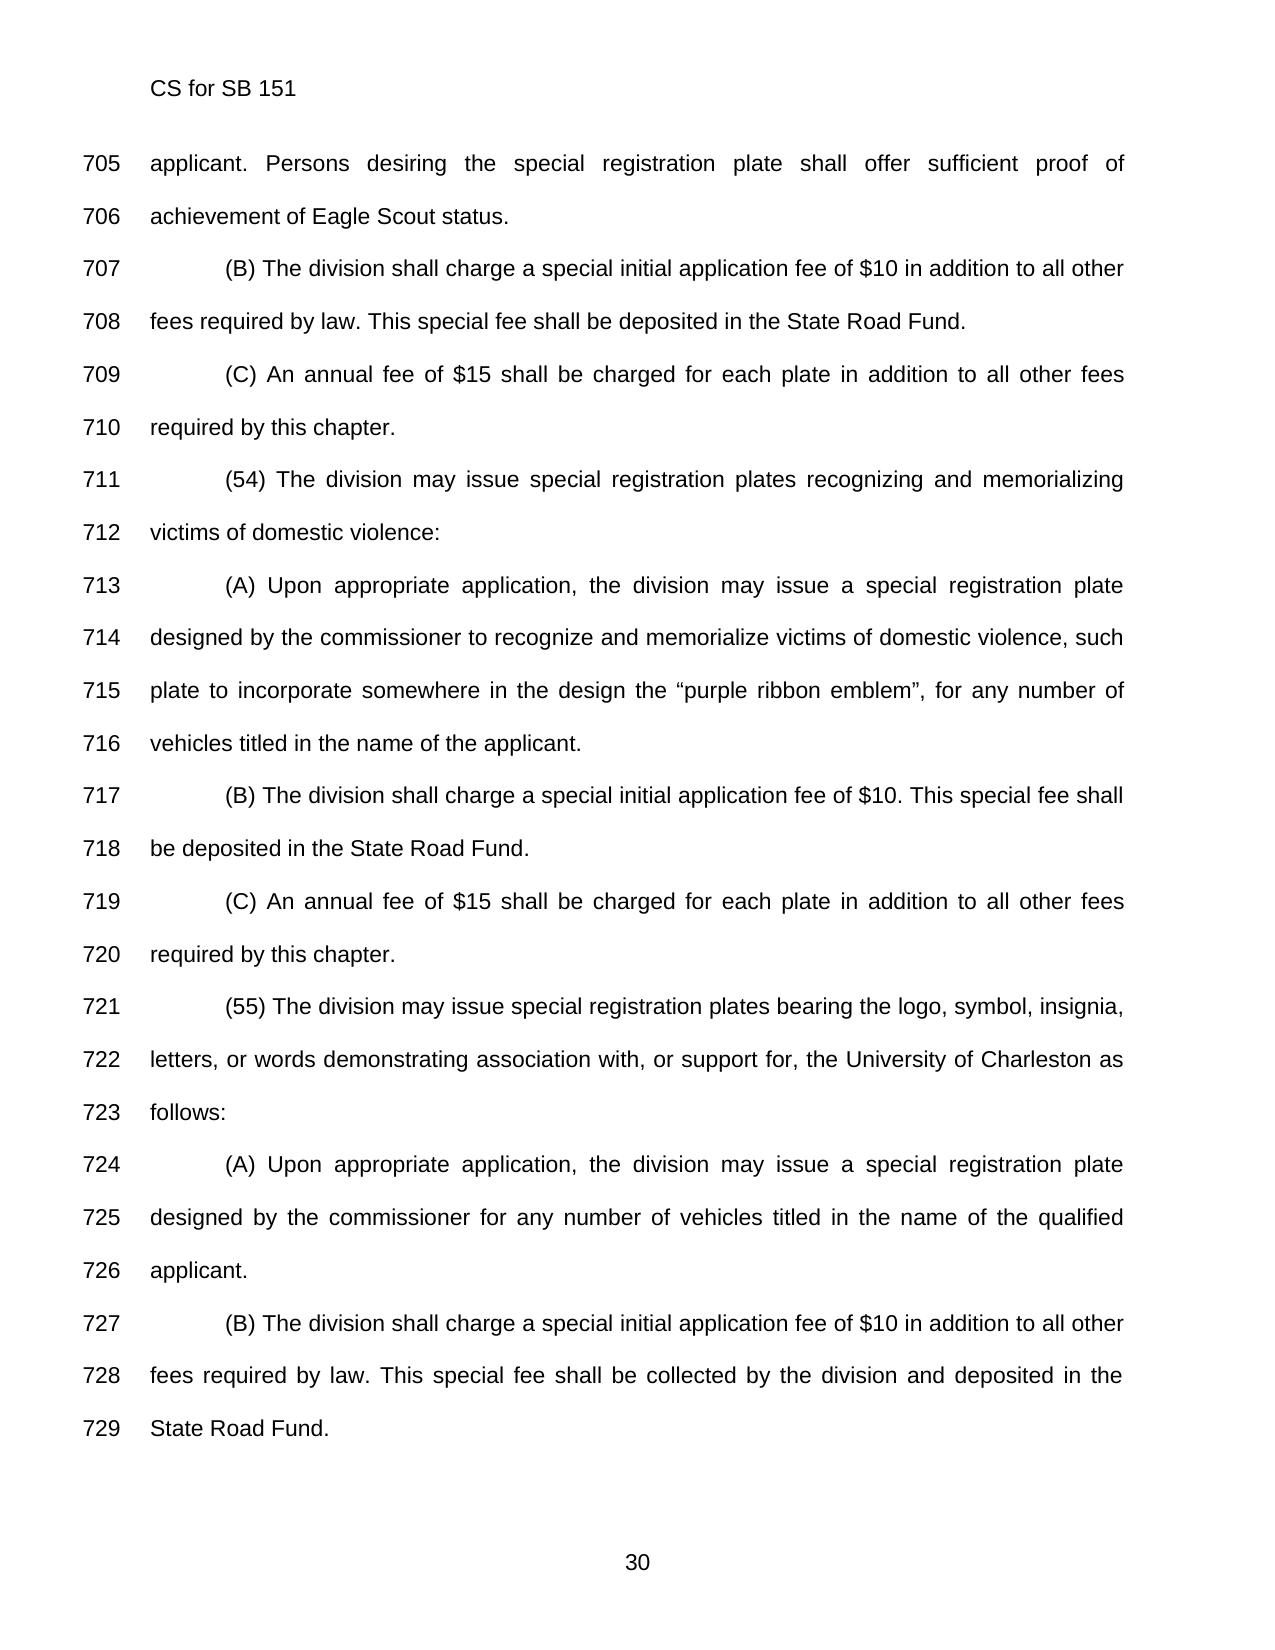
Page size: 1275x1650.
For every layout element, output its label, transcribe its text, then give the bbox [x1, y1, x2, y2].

text (A) Upon appropriate application, the division may issue a special registration plate designed by the commissioner for any number of vehicles titled in the name of the qualified applicant. [150, 1151, 1125, 1283]
text (B) The division shall charge a special initial application fee of $10. This special fee shall be deposited in the State Road Fund. [150, 782, 1125, 862]
text (B) The division shall charge a special initial application fee of $10 in addition to all other fees required by law. This special fee shall be collected by the division and deposited in the State Road Fund. [150, 1309, 1125, 1441]
text (A) Upon appropriate application, the division may issue a special registration plate designed by the commissioner to recognize and memorialize victims of domestic violence, such plate to incorporate somewhere in the design the “purple ribbon emblem”, for any number of vehicles titled in the name of the applicant. [150, 572, 1125, 756]
text (54) The division may issue special registration plates recognizing and memorializing victims of domestic violence: [150, 466, 1125, 545]
text (C) An annual fee of $15 shall be charged for each plate in addition to all other fees required by this chapter. [150, 888, 1125, 967]
text (55) The division may issue special registration plates bearing the logo, symbol, insignia, letters, or words demonstrating association with, or support for, the University of Charleston as follows: [150, 993, 1125, 1125]
text (C) An annual fee of $15 shall be charged for each plate in addition to all other fees required by this chapter. [150, 361, 1125, 440]
text (B) The division shall charge a special initial application fee of $10 in addition to all other fees required by law. This special fee shall be deposited in the State Road Fund. [150, 255, 1125, 334]
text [150, 150, 1125, 229]
